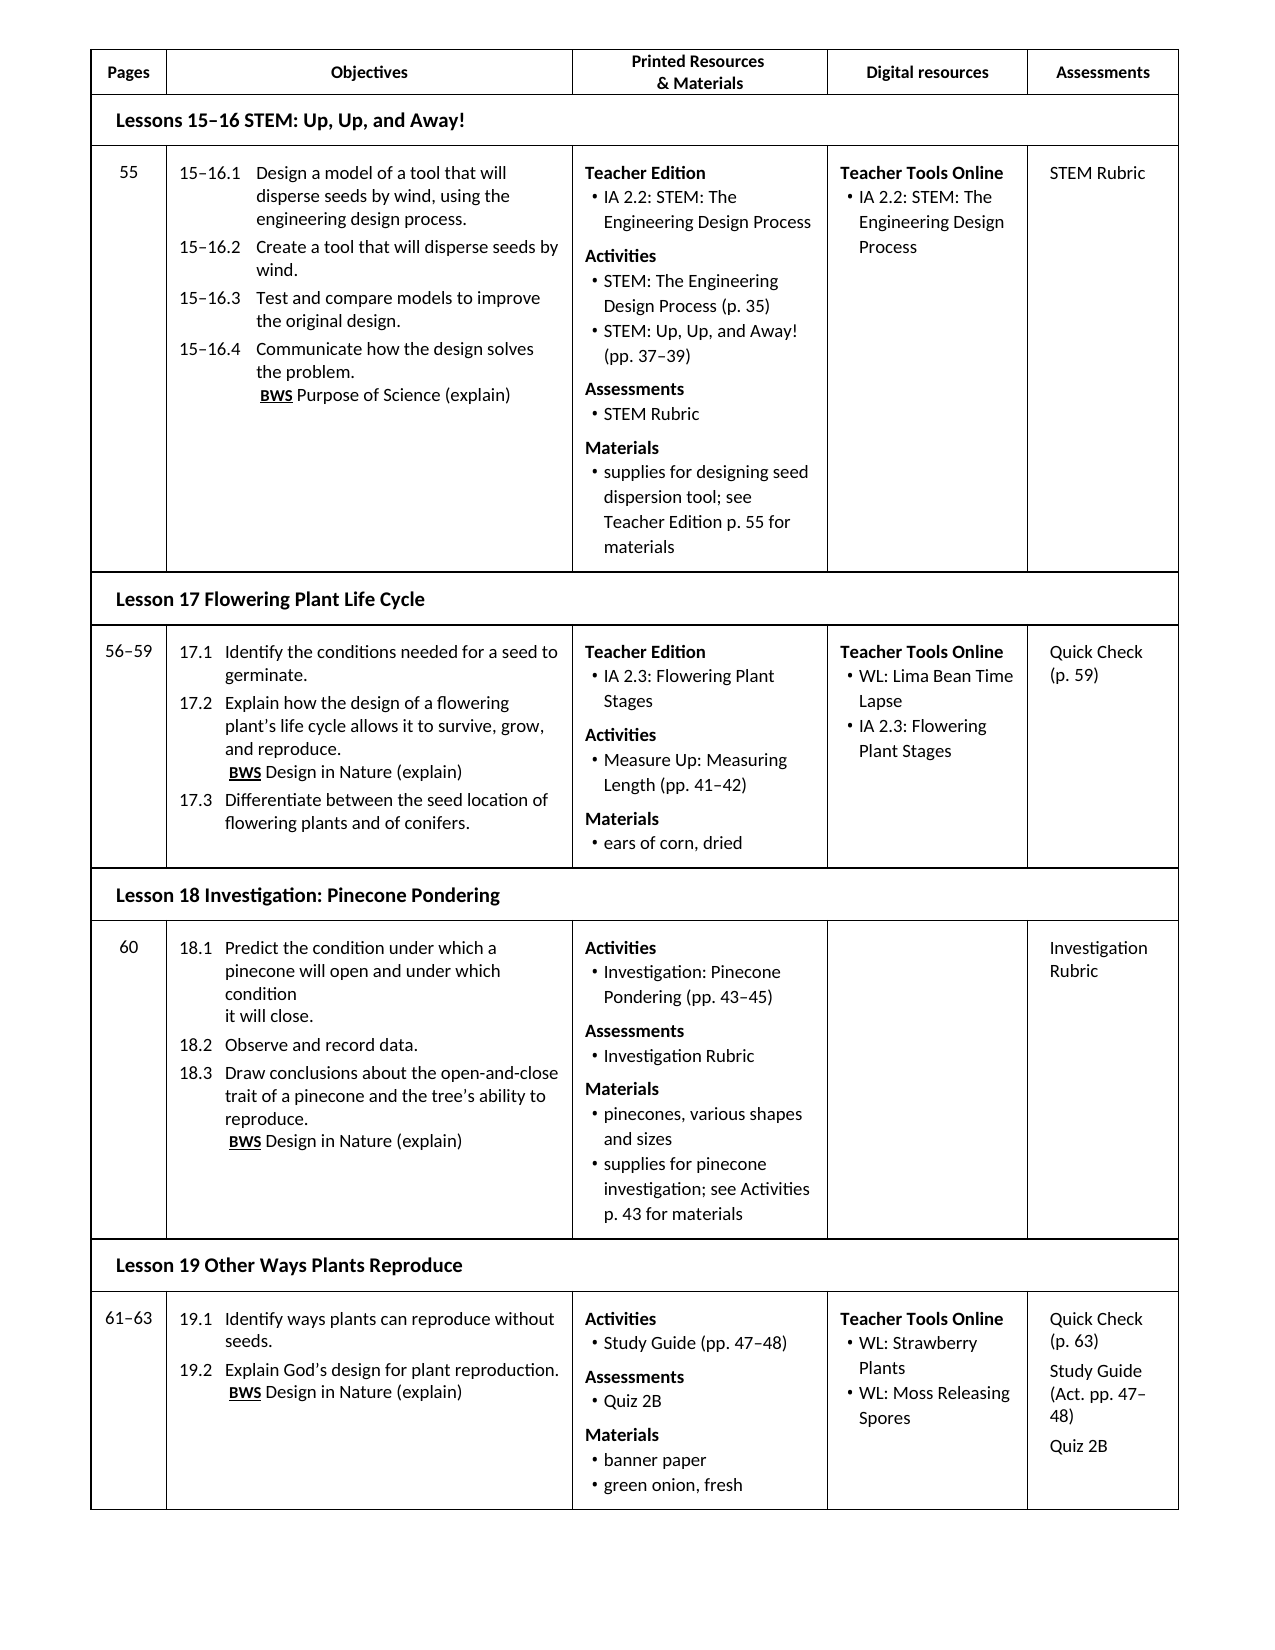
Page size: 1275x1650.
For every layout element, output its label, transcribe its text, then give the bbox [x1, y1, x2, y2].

table_cell Teacher Edition IA 2.2: STEM: The Engineering Design Process Activities STEM: The Engineering Design Process (p. 35) STEM: Up, Up, and Away! (pp. 37–39) Assessments STEM Rubric Materials supplies for designing seed dispersion tool; see Teacher Edition p. 55 for materials [573, 146, 827, 571]
table_cell Lesson 17 Flowering Plant Life Cycle [92, 573, 1178, 624]
table_cell 61–63 [92, 1292, 166, 1509]
table_cell Quick Check (p. 59) [1028, 626, 1178, 867]
table_cell Teacher Tools Online IA 2.2: STEM: The Engineering Design Process [828, 146, 1027, 571]
table_header Printed Resources & Materials [573, 50, 827, 94]
table_cell STEM Rubric [1028, 146, 1178, 571]
table_cell 18.1 Predict the condition under which a pinecone will open and under which condition it will close. 18.2 Observe and record data. 18.3 Draw conclusions about the open-and-close trait of a pinecone and the tree’s ability to reproduce. BWS Design in Nature (explain) [167, 921, 572, 1238]
table_cell 56–59 [92, 626, 166, 867]
table_cell 15–16.1 Design a model of a tool that will disperse seeds by wind, using the engineering design process. 15–16.2 Create a tool that will disperse seeds by wind. 15–16.3 Test and compare models to improve the original design. 15–16.4 Communicate how the design solves the problem. BWS Purpose of Science (explain) [167, 146, 572, 571]
table_cell Investigation Rubric [1028, 921, 1178, 1238]
table_header Digital resources [828, 50, 1027, 94]
table_cell Lesson 19 Other Ways Plants Reproduce [92, 1240, 1178, 1291]
table_header Pages [92, 50, 166, 94]
table_cell Lessons 15–16 STEM: Up, Up, and Away! [92, 95, 1178, 145]
table_cell 17.1 Identify the conditions needed for a seed to germinate. 17.2 Explain how the design of a flowering plant’s life cycle allows it to survive, grow, and reproduce. BWS Design in Nature (explain) 17.3 Differentiate between the seed location of flowering plants and of conifers. [167, 626, 572, 867]
table_cell Teacher Tools Online WL: Lima Bean Time Lapse IA 2.3: Flowering Plant Stages [828, 626, 1027, 867]
table_cell 19.1 Identify ways plants can reproduce without seeds. 19.2 Explain God’s design for plant reproduction. BWS Design in Nature (explain) [167, 1292, 572, 1509]
table_cell Quick Check (p. 63) Study Guide (Act. pp. 47–48) Quiz 2B [1028, 1292, 1178, 1509]
table_cell 60 [92, 921, 166, 1238]
table_cell [828, 921, 1027, 1238]
table_cell Activities Investigation: Pinecone Pondering (pp. 43–45) Assessments Investigation Rubric Materials pinecones, various shapes and sizes supplies for pinecone investigation; see Activities p. 43 for materials [573, 921, 827, 1238]
table_header Objectives [167, 50, 572, 94]
table_cell Lesson 18 Investigation: Pinecone Pondering [92, 869, 1178, 920]
table_cell Teacher Tools Online WL: Strawberry Plants WL: Moss Releasing Spores [828, 1292, 1027, 1509]
table_cell 55 [92, 146, 166, 571]
table_cell Activities Study Guide (pp. 47–48) Assessments Quiz 2B Materials banner paper green onion, fresh [573, 1292, 827, 1509]
table_cell Teacher Edition IA 2.3: Flowering Plant Stages Activities Measure Up: Measuring Length (pp. 41–42) Materials ears of corn, dried [573, 626, 827, 867]
table_header Assessments [1028, 50, 1178, 94]
